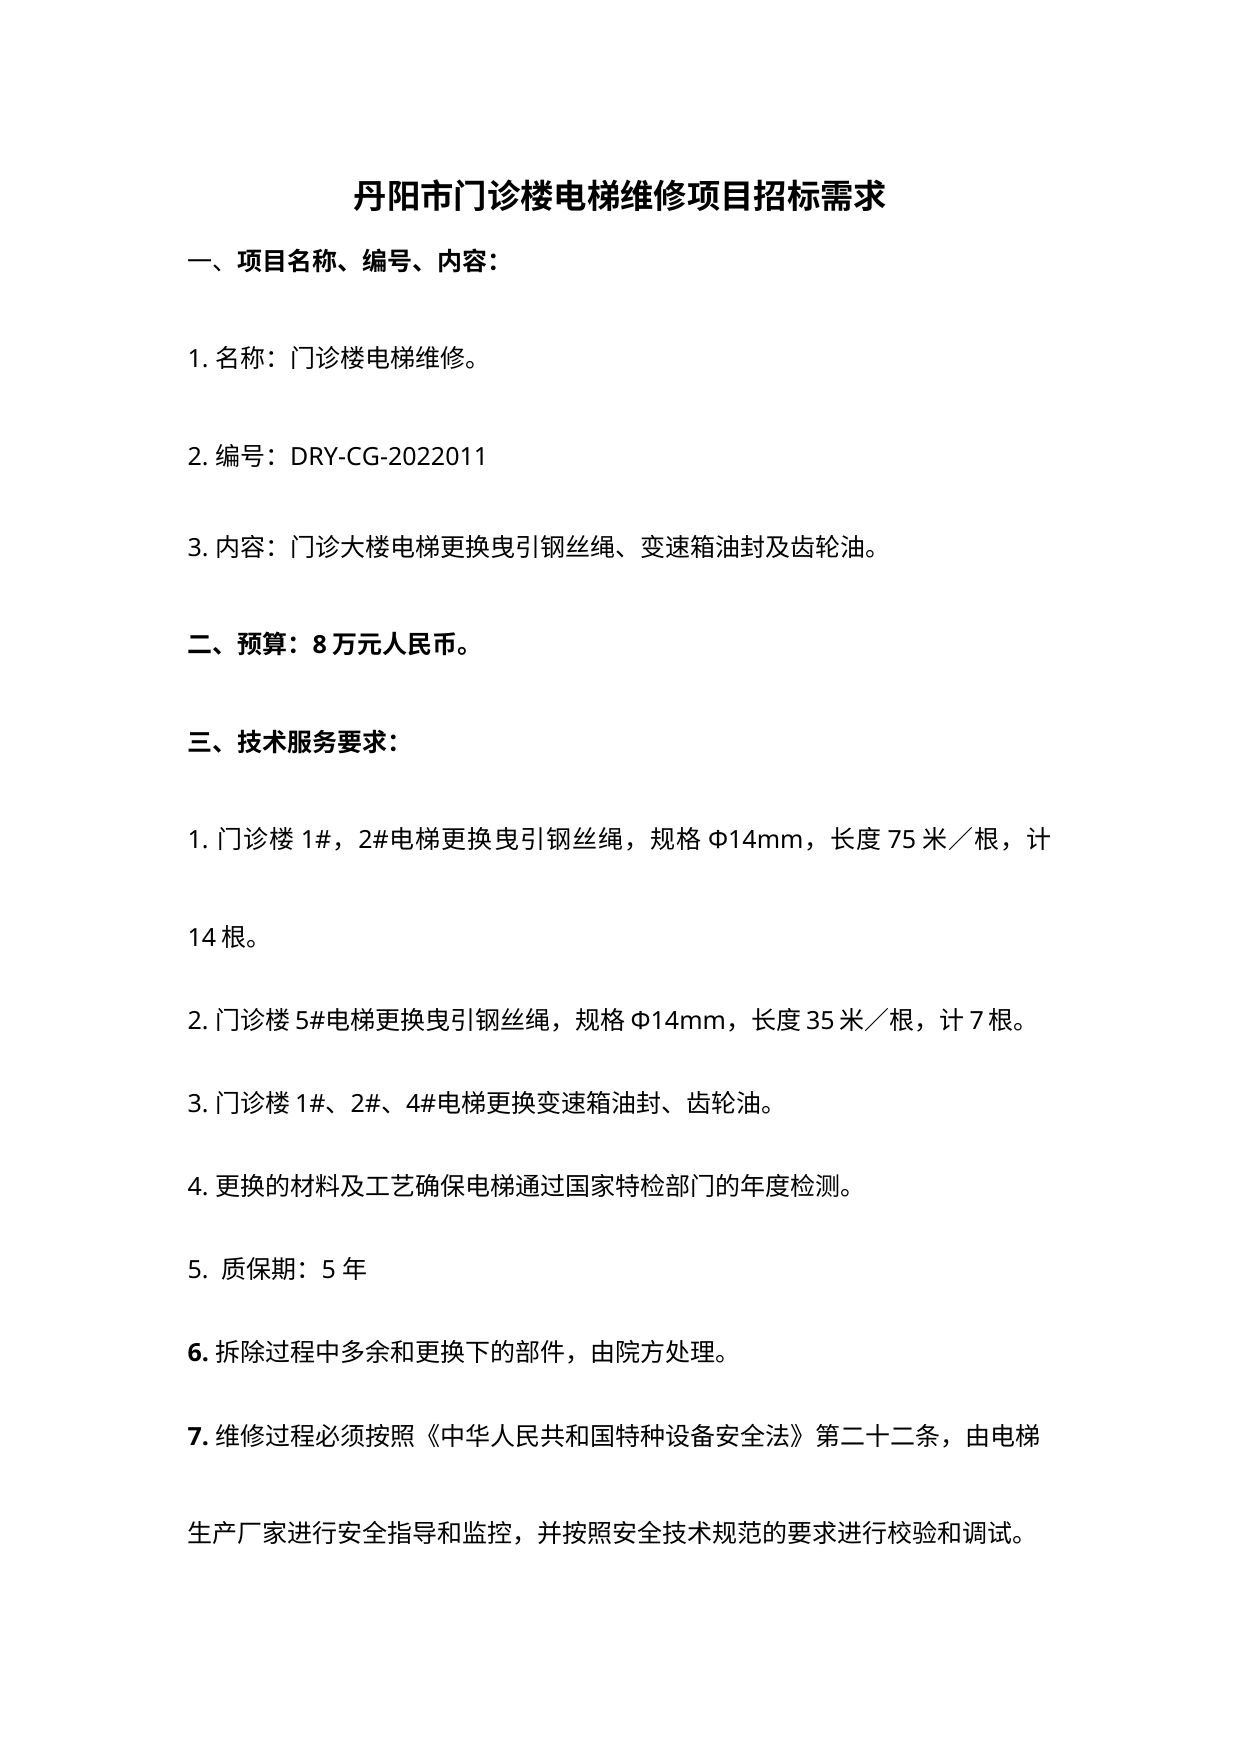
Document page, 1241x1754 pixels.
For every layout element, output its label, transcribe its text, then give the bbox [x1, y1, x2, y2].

list 拆除过程中多余和更换下的部件，由院方处理。 [187, 1318, 1053, 1383]
list 门诊楼5#电梯更换曳引钢丝绳，规格Φ14mm，长度35米／根，计7根。 [187, 986, 1053, 1051]
list 项目名称、编号、内容： 1. 名称：门诊楼电梯维修。 2. 编号：DRY-CG-2022011 [187, 227, 1053, 487]
list 内容：门诊大楼电梯更换曳引钢丝绳、变速箱油封及齿轮油。 二、预算：8万元人民币。 三、技术服务要求： 1. 门诊楼1#，2#电梯更换曳引钢丝绳，规格Φ14mm，长度75米／根，计14根。 [187, 513, 1053, 968]
list 更换的材料及工艺确保电梯通过国家特检部门的年度检测。 [187, 1152, 1053, 1217]
list 门诊楼1#、2#、4#电梯更换变速箱油封、齿轮油。 [187, 1069, 1053, 1134]
list 丹阳市门诊楼电梯维修项目招标需求 [187, 162, 1053, 227]
list 质保期：5 年 [187, 1235, 1053, 1300]
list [187, 1402, 1053, 1564]
